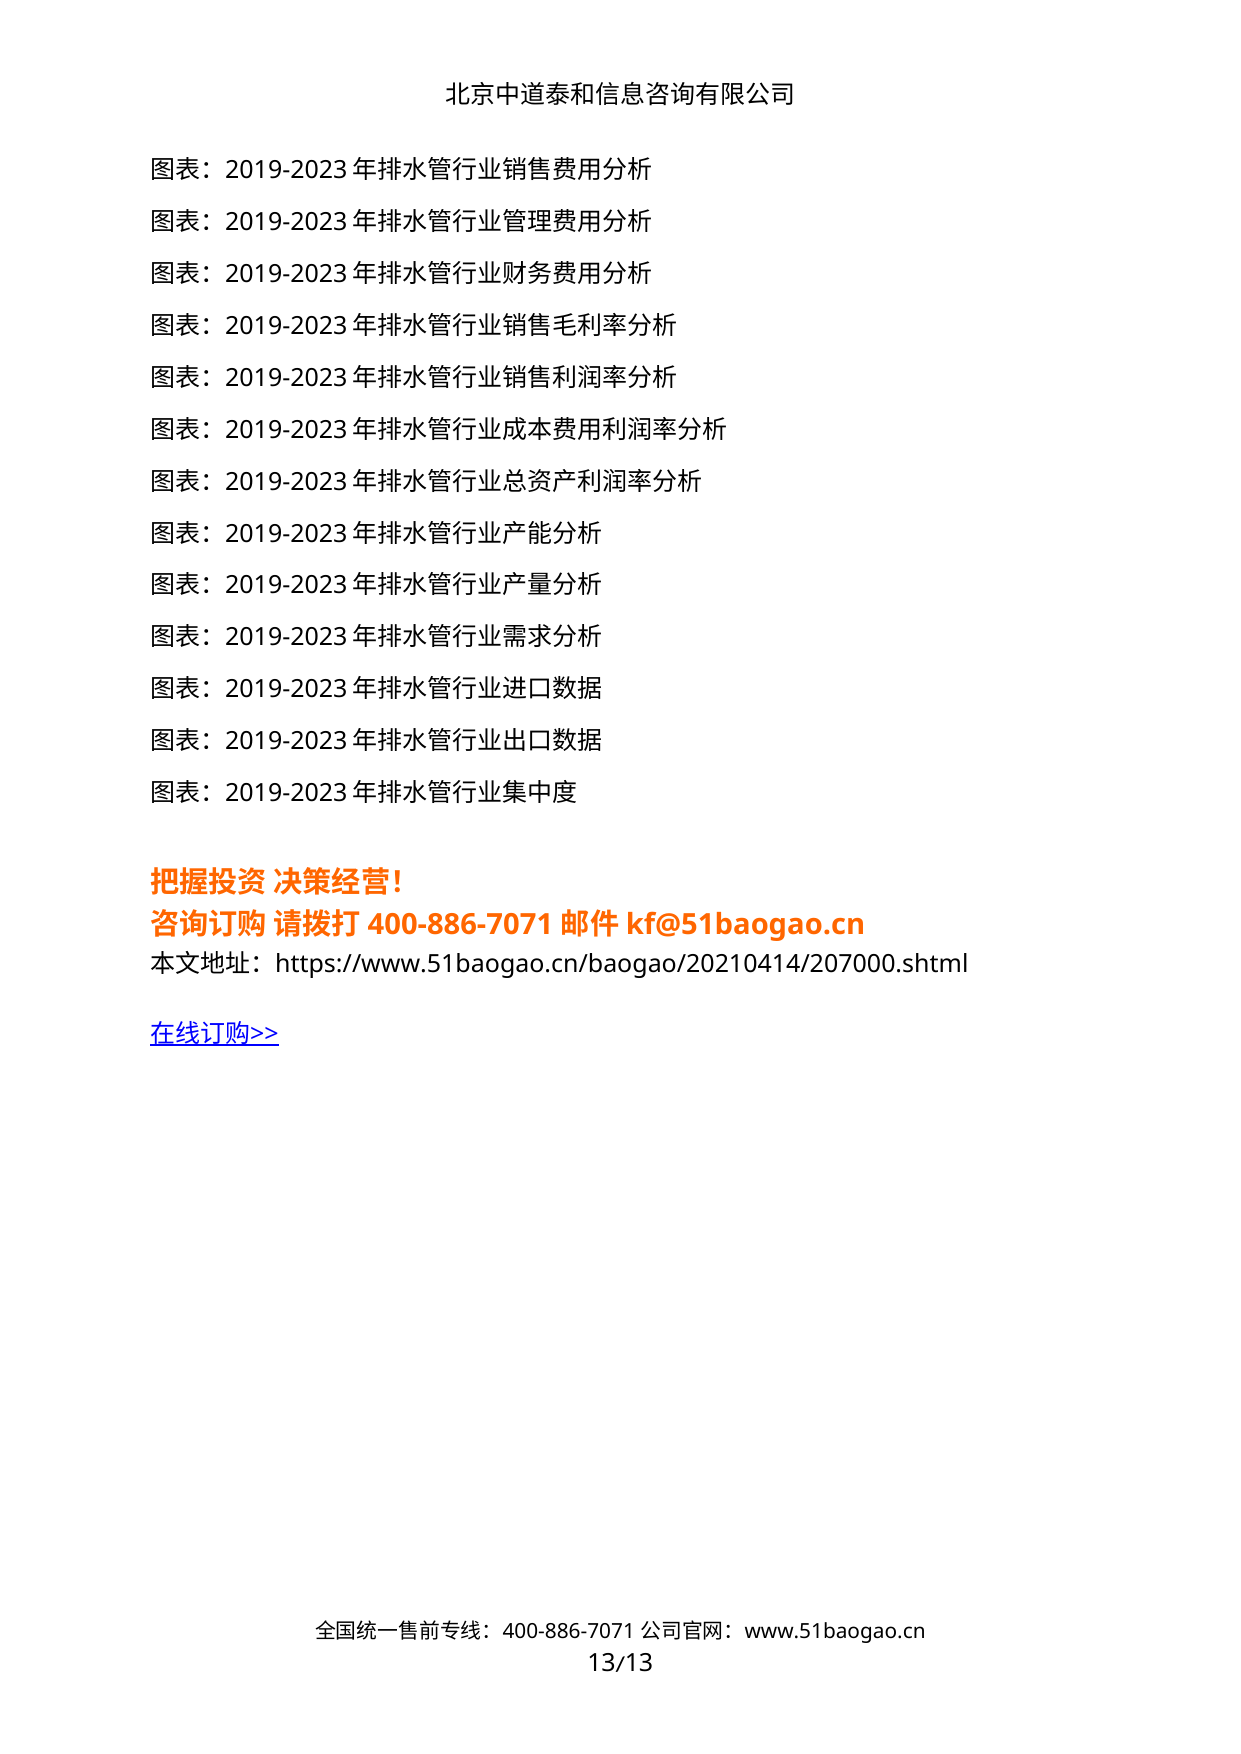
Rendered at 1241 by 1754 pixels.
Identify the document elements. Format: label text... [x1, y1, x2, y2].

text 图表：2019-2023年排水管行业出口数据 [150, 721, 1090, 757]
text 图表：2019-2023年排水管行业产量分析 [150, 565, 1090, 601]
text 图表：2019-2023年排水管行业需求分析 [150, 617, 1090, 653]
text 在线订购>> [150, 979, 1090, 1050]
text 图表：2019-2023年排水管行业总资产利润率分析 [150, 461, 1090, 497]
text 图表：2019-2023年排水管行业产能分析 [150, 513, 1090, 549]
text 图表：2019-2023年排水管行业管理费用分析 [150, 202, 1090, 238]
text 图表：2019-2023年排水管行业财务费用分析 [150, 254, 1090, 290]
text 图表：2019-2023年排水管行业销售利润率分析 [150, 357, 1090, 394]
text 图表：2019-2023年排水管行业集中度 [150, 772, 1090, 809]
text 图表：2019-2023年排水管行业销售费用分析 [150, 150, 1090, 186]
text 图表：2019-2023年排水管行业进口数据 [150, 669, 1090, 705]
text 图表：2019-2023年排水管行业销售毛利率分析 [150, 306, 1090, 342]
text 图表：2019-2023年排水管行业成本费用利润率分析 [150, 409, 1090, 446]
text 把握投资 决策经营！咨询订购 请拨打 400-886-7071 邮件 kf@51baogao.cn本文地址：https://www.51baogao.cn/baogao/20210414/207000.shtml [150, 824, 1090, 979]
